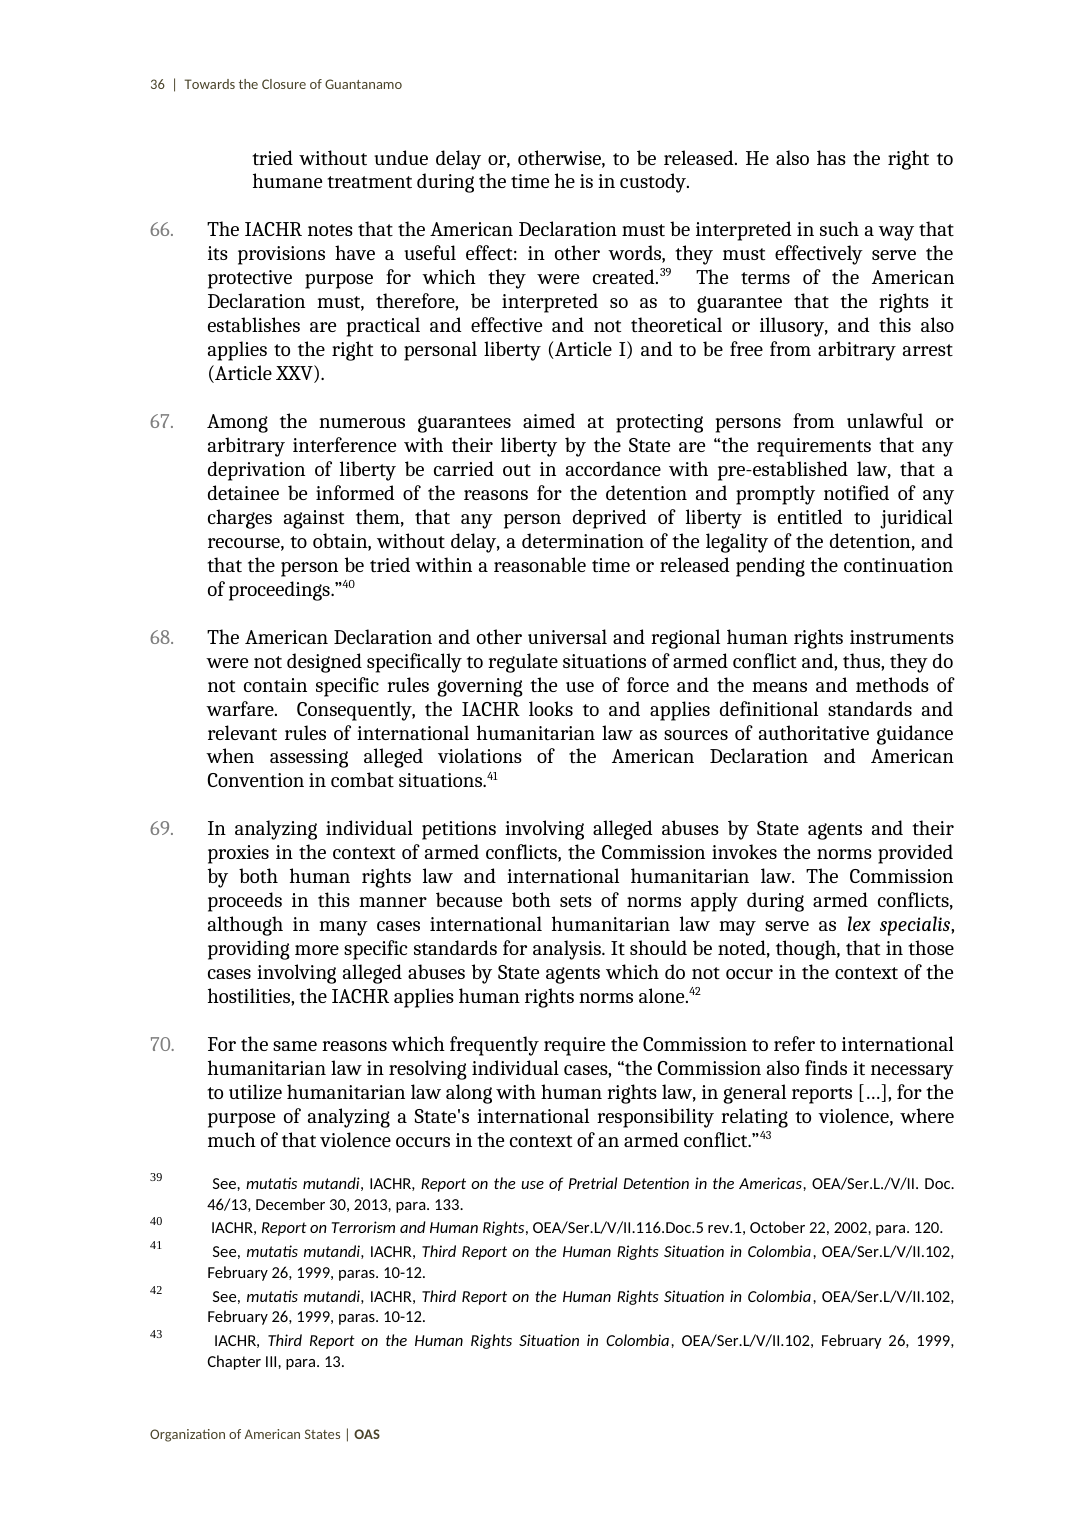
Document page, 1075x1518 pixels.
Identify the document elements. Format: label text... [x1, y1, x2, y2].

list For the same reasons which frequently require the Commission to refer to international humanitarian law in resolving individual cases, “the Commission also finds it necessary to utilize humanitarian law along with human rights law, in general reports […], for the purpose of analyzing a State's international responsibility relating to violence, where much of that violence occurs in the context of an armed conflict.” [150, 1033, 955, 1152]
list The IACHR notes that the American Declaration must be interpreted in such a way that its provisions have a useful effect: in other words, they must effectively serve the protective purpose for which they were created. The terms of the American Declaration must, therefore, be interpreted so as to guarantee that the rights it establishes are practical and effective and not theoretical or illusory, and this also applies to the right to personal liberty (Article I) and to be free from arbitrary arrest (Article XXV). [150, 218, 955, 386]
list Among the numerous guarantees aimed at protecting persons from unlawful or arbitrary interference with their liberty by the State are “the requirements that any deprivation of liberty be carried out in accordance with pre-established law, that a detainee be informed of the reasons for the detention and promptly notified of any charges against them, that any person deprived of liberty is entitled to juridical recourse, to obtain, without delay, a determination of the legality of the detention, and that the person be tried within a reasonable time or released pending the continuation of proceedings.” [150, 410, 955, 601]
list In analyzing individual petitions involving alleged abuses by State agents and their proxies in the context of armed conflicts, the Commission invokes the norms provided by both human rights law and international humanitarian law. The Commission proceeds in this manner because both sets of norms apply during armed conflicts, although in many cases international humanitarian law may serve as lex specialis, providing more specific standards for analysis. It should be noted, though, that in those cases involving alleged abuses by State agents which do not occur in the context of the hostilities, the IACHR applies human rights norms alone. [150, 817, 955, 1009]
list The American Declaration and other universal and regional human rights instruments were not designed specifically to regulate situations of armed conflict and, thus, they do not contain specific rules governing the use of force and the means and methods of warfare. Consequently, the IACHR looks to and applies definitional standards and relevant rules of international humanitarian law as sources of authoritative guidance when assessing alleged violations of the American Declaration and American Convention in combat situations. [150, 625, 955, 793]
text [252, 146, 955, 194]
